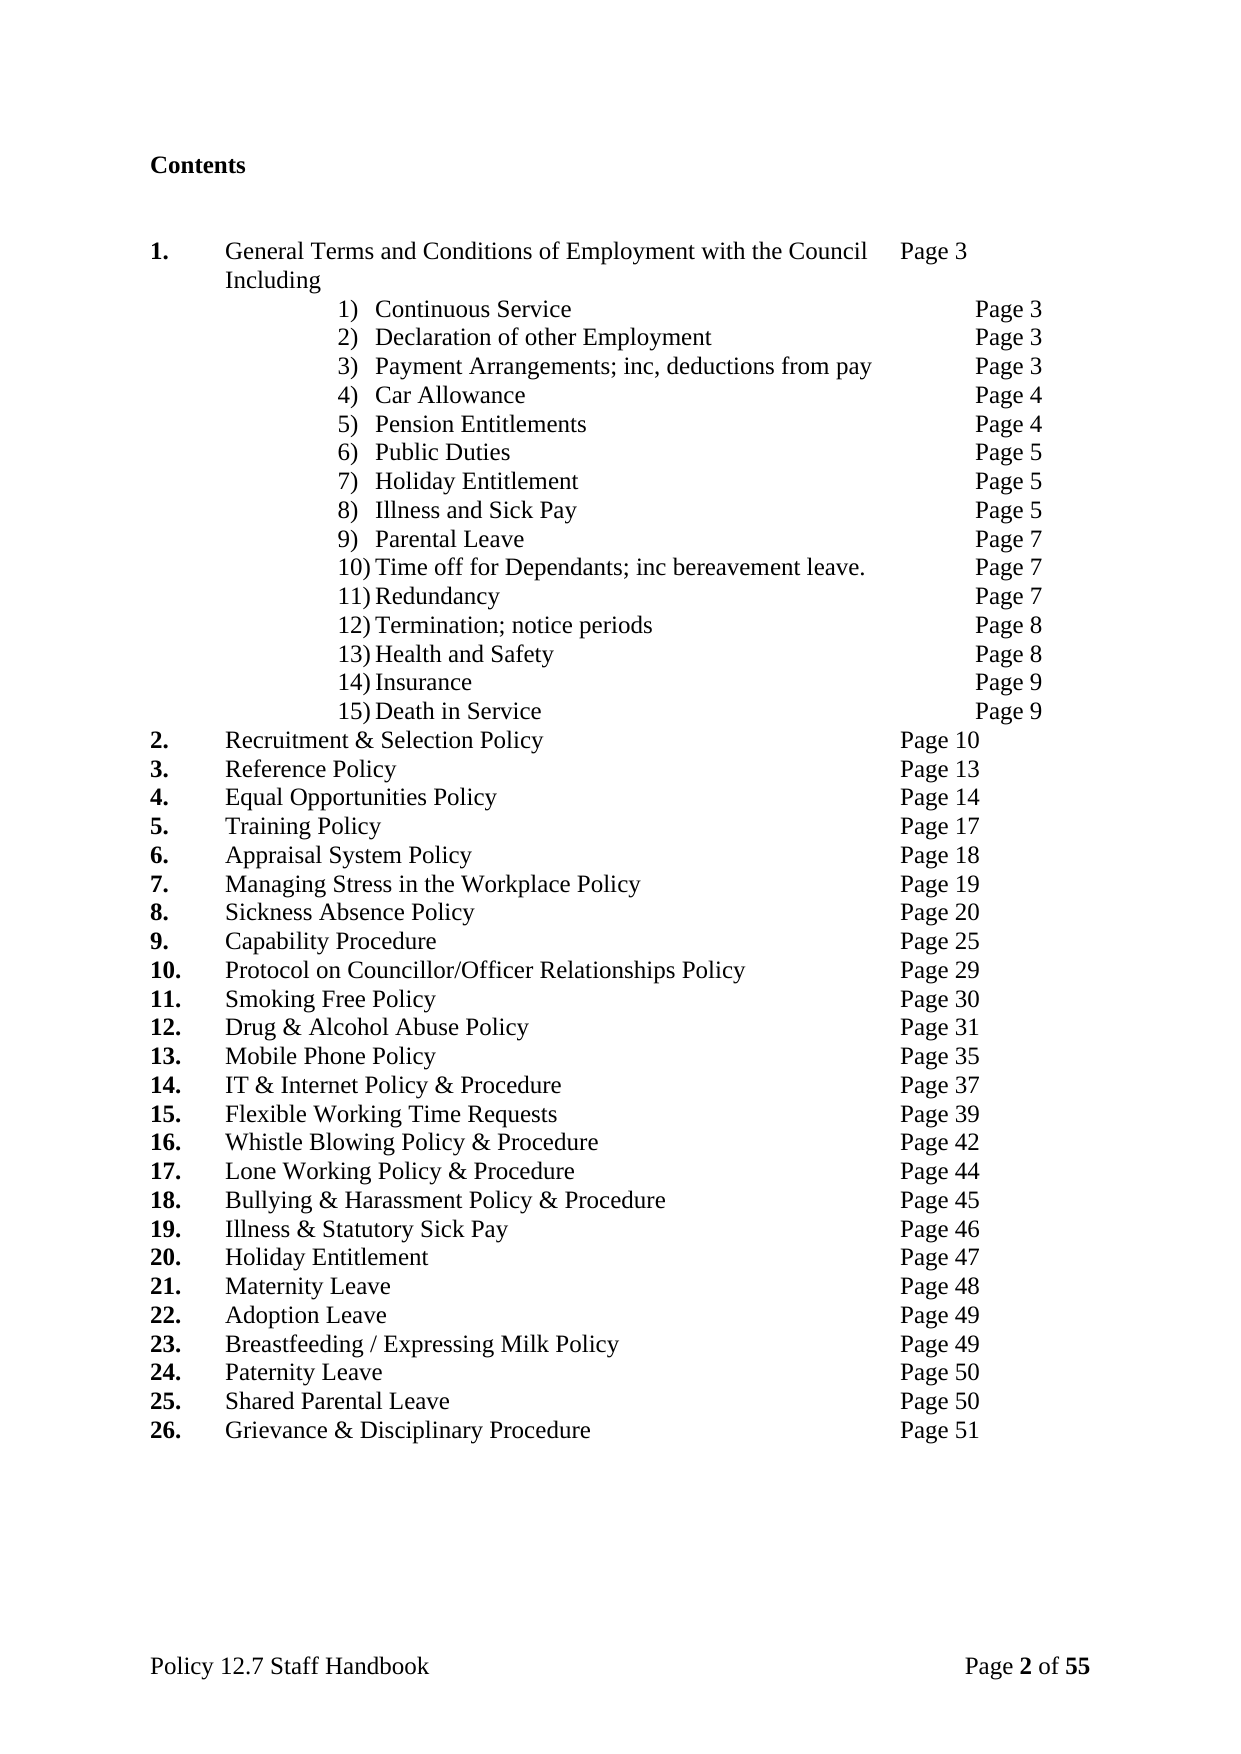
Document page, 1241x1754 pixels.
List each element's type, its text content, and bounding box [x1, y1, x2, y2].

list Insurance Page 9 [337, 667, 1090, 696]
list IT & Internet Policy & Procedure Page 37 [150, 1070, 1090, 1099]
list Health and Safety Page 8 [337, 639, 1090, 667]
list Smoking Free Policy Page 30 [150, 984, 1090, 1012]
list Training Policy Page 17 [150, 811, 1090, 840]
list Payment Arrangements; inc, deductions from pay Page 3 [337, 351, 1090, 380]
list General Terms and Conditions of Employment with the Council Page 3 [150, 236, 1090, 265]
list Recruitment & Selection Policy Page 10 [150, 725, 1090, 754]
list Reference Policy Page 13 [150, 754, 1090, 782]
list Redundancy Page 7 [337, 581, 1090, 610]
list Equal Opportunities Policy Page 14 [150, 782, 1090, 811]
list Flexible Working Time Requests Page 39 [150, 1099, 1090, 1127]
list Sickness Absence Policy Page 20 [150, 897, 1090, 926]
list Holiday Entitlement Page 5 [337, 466, 1090, 495]
list Illness and Sick Pay Page 5 [337, 495, 1090, 524]
list Termination; notice periods Page 8 [337, 610, 1090, 639]
list Paternity Leave Page 50 [150, 1357, 1090, 1386]
list Managing Stress in the Workplace Policy Page 19 [150, 869, 1090, 897]
list Death in Service Page 9 [337, 696, 1090, 725]
text Contents [150, 150, 1090, 179]
list Whistle Blowing Policy & Procedure Page 42 [150, 1127, 1090, 1156]
list Holiday Entitlement Page 47 [150, 1242, 1090, 1271]
list Mobile Phone Policy Page 35 [150, 1041, 1090, 1070]
list Car Allowance Page 4 [337, 380, 1090, 409]
list Protocol on Councillor/Officer Relationships Policy Page 29 [150, 955, 1090, 984]
list Adoption Leave Page 49 [150, 1300, 1090, 1329]
list Grievance & Disciplinary Procedure Page 51 [150, 1415, 1090, 1444]
list Time off for Dependants; inc bereavement leave. Page 7 [337, 552, 1090, 581]
list Drug & Alcohol Abuse Policy Page 31 [150, 1012, 1090, 1041]
list Bullying & Harassment Policy & Procedure Page 45 [150, 1185, 1090, 1214]
list Parental Leave Page 7 [337, 524, 1090, 552]
list Public Duties Page 5 [337, 437, 1090, 466]
list Illness & Statutory Sick Pay Page 46 [150, 1214, 1090, 1242]
list Shared Parental Leave Page 50 [150, 1386, 1090, 1415]
list Maternity Leave Page 48 [150, 1271, 1090, 1300]
list Capability Procedure Page 25 [150, 926, 1090, 955]
list Lone Working Policy & Procedure Page 44 [150, 1156, 1090, 1185]
list Breastfeeding / Expressing Milk Policy Page 49 [150, 1329, 1090, 1357]
list Pension Entitlements Page 4 [337, 409, 1090, 437]
list Appraisal System Policy Page 18 [150, 840, 1090, 869]
list Including [225, 265, 1090, 294]
list Continuous Service Page 3 [337, 294, 1090, 322]
list Declaration of other Employment Page 3 [337, 322, 1090, 351]
